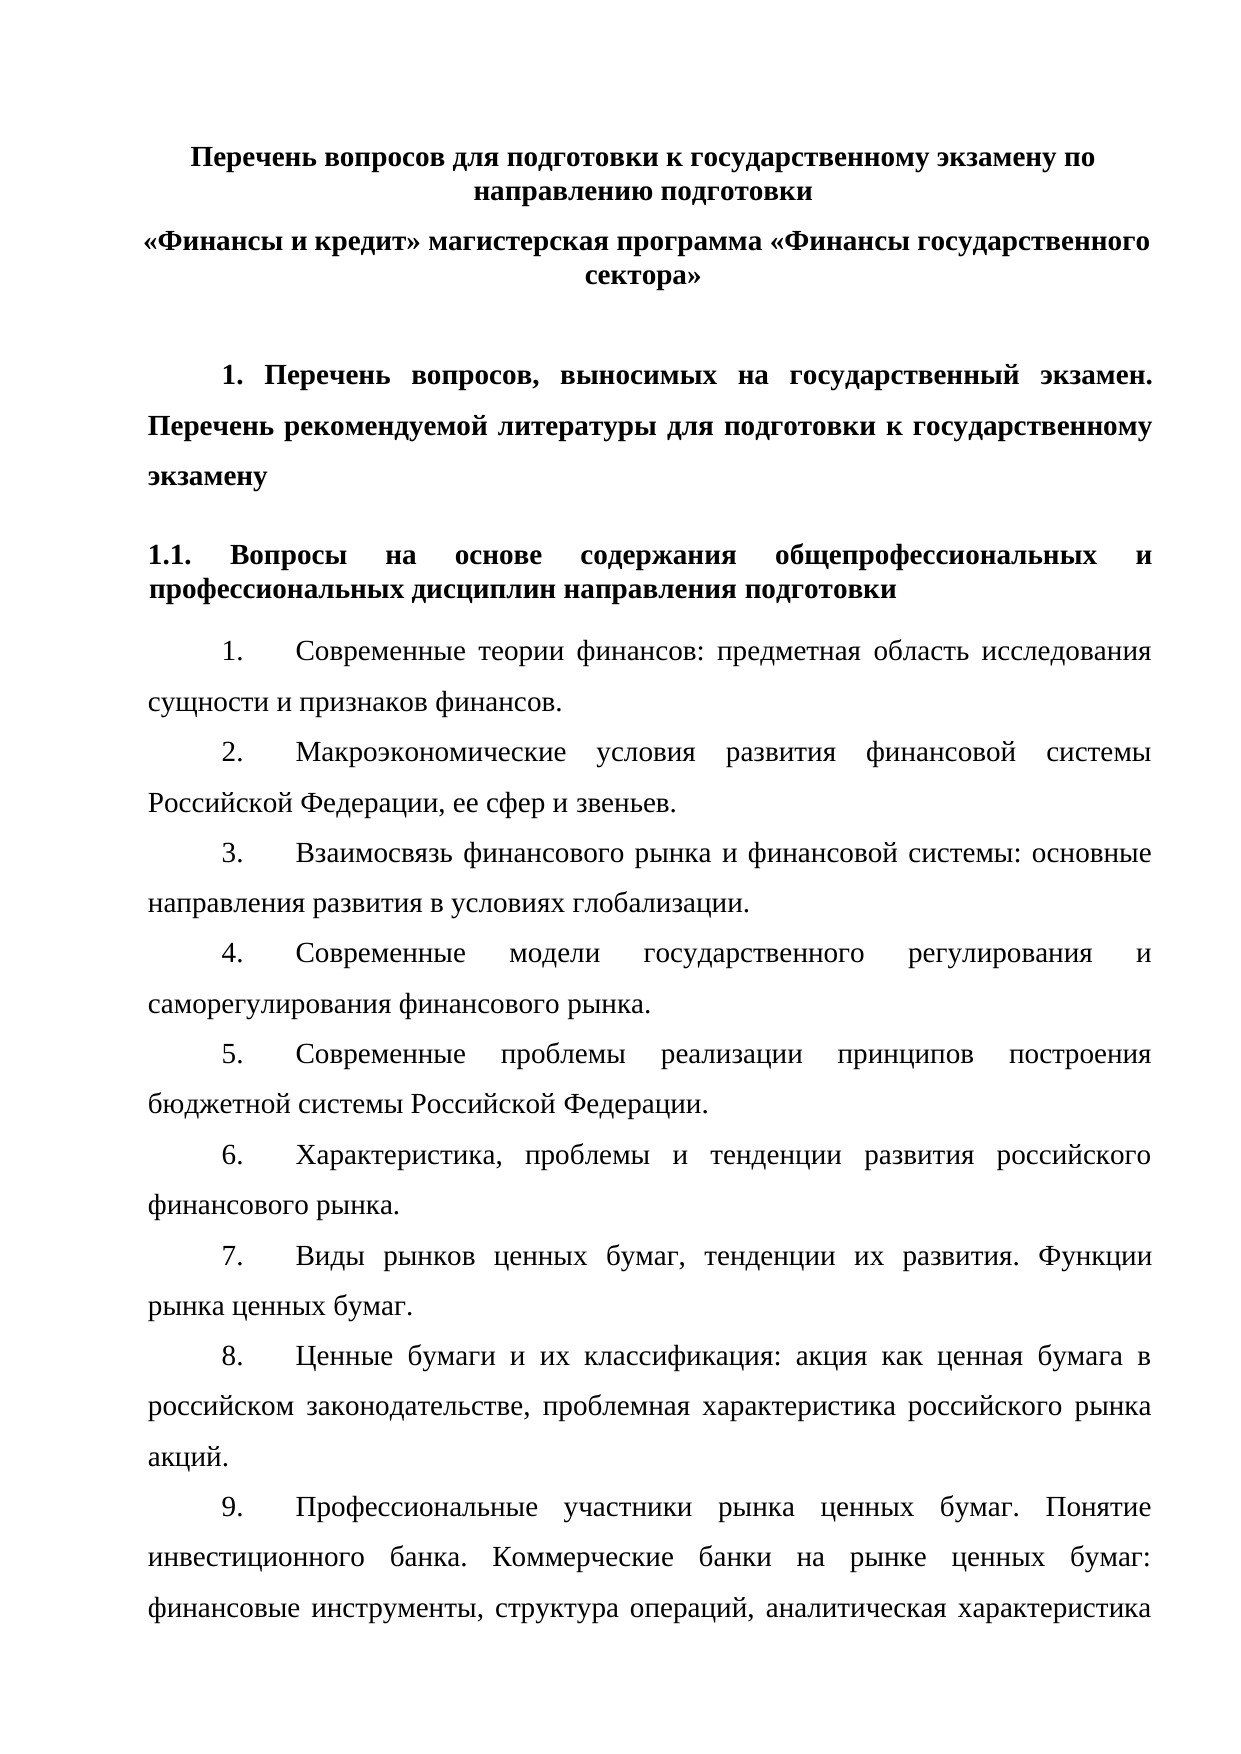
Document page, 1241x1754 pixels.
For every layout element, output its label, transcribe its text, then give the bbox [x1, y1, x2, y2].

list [148, 1489, 1152, 1623]
list Ценные бумаги и их классификация: акция как ценная бумага в российском законодательстве, проблемная характеристика российского рынка акций. [148, 1338, 1152, 1472]
list Взаимосвязь финансового рынка и финансовой системы: основные направления развития в условиях глобализации. [148, 835, 1152, 919]
list Характеристика, проблемы и тенденции развития российского финансового рынка. [148, 1137, 1152, 1221]
list Современные теории финансов: предметная область исследования сущности и признаков финансов. [148, 633, 1152, 717]
list Современные модели государственного регулирования и саморегулирования финансового рынка. [148, 936, 1152, 1019]
list Виды рынков ценных бумаг, тенденции их развития. Функции рынка ценных бумаг. [148, 1238, 1152, 1321]
text «Финансы и кредит» магистерская программа «Финансы государственного сектора» [106, 223, 1180, 290]
list Макроэкономические условия развития финансовой системы Российской Федерации, ее сфер и звеньев. [148, 734, 1152, 818]
list Современные проблемы реализации принципов построения бюджетной системы Российской Федерации. [148, 1036, 1152, 1120]
subtitle Перечень вопросов, выносимых на государственный экзамен. Перечень рекомендуемой литературы для подготовки к государственному экзамену [148, 357, 1153, 491]
list Вопросы на основе содержания общепрофессиональных и профессиональных дисциплин направления подготовки [148, 537, 1152, 604]
text Перечень вопросов для подготовки к государственному экзамену по направлению подготовки [106, 139, 1180, 207]
